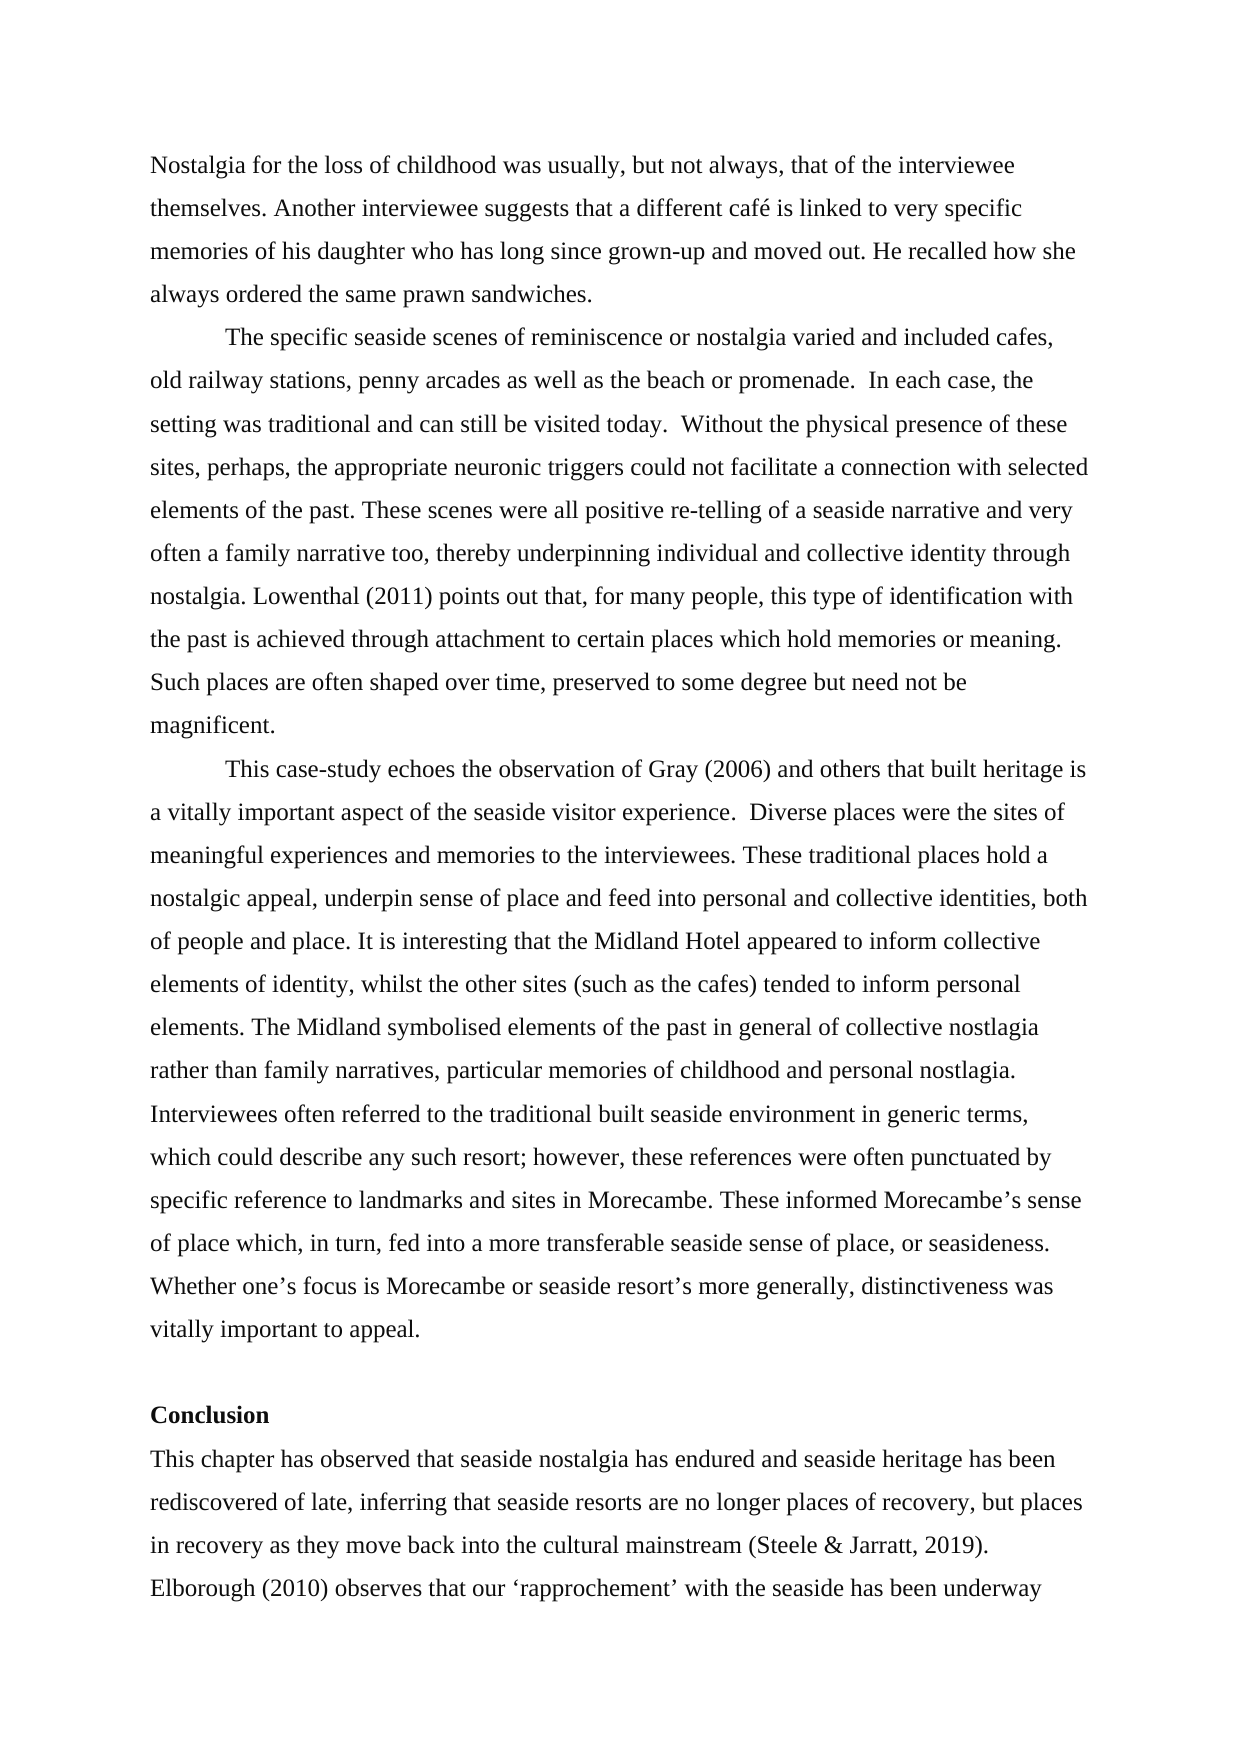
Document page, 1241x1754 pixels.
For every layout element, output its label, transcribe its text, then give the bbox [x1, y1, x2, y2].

text Nostalgia for the loss of childhood was usually, but not always, that of the interviewee themselves. Another interviewee suggests that a different café is linked to very specific memories of his daughter who has long since grown-up and moved out. He recalled how she always ordered the same prawn sandwiches. [150, 150, 1090, 308]
text Conclusion [150, 1401, 1090, 1429]
text The specific seaside scenes of reminiscence or nostalgia varied and included cafes, old railway stations, penny arcades as well as the beach or promenade. In each case, the setting was traditional and can still be visited today. Without the physical presence of these sites, perhaps, the appropriate neuronic triggers could not facilitate a connection with selected elements of the past. These scenes were all positive re-telling of a seaside narrative and very often a family narrative too, thereby underpinning individual and collective identity through nostalgia. Lowenthal (2011) points out that, for many people, this type of identification with the past is achieved through attachment to certain places which hold memories or meaning. Such places are often shaped over time, preserved to some degree but need not be magnificent. [150, 322, 1090, 739]
text This case-study echoes the observation of Gray (2006) and others that built heritage is a vitally important aspect of the seaside visitor experience. Diverse places were the sites of meaningful experiences and memories to the interviewees. These traditional places hold a nostalgic appeal, underpin sense of place and feed into personal and collective identities, both of people and place. It is interesting that the Midland Hotel appeared to inform collective elements of identity, whilst the other sites (such as the cafes) tended to inform personal elements. The Midland symbolised elements of the past in general of collective nostlagia rather than family narratives, particular memories of childhood and personal nostlagia. Interviewees often referred to the traditional built seaside environment in generic terms, which could describe any such resort; however, these references were often punctuated by specific reference to landmarks and sites in Morecambe. These informed Morecambe’s sense of place which, in turn, fed into a more transferable seaside sense of place, or seasideness. Whether one’s focus is Morecambe or seaside resort’s more generally, distinctiveness was vitally important to appeal. [150, 754, 1090, 1343]
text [150, 1444, 1090, 1602]
